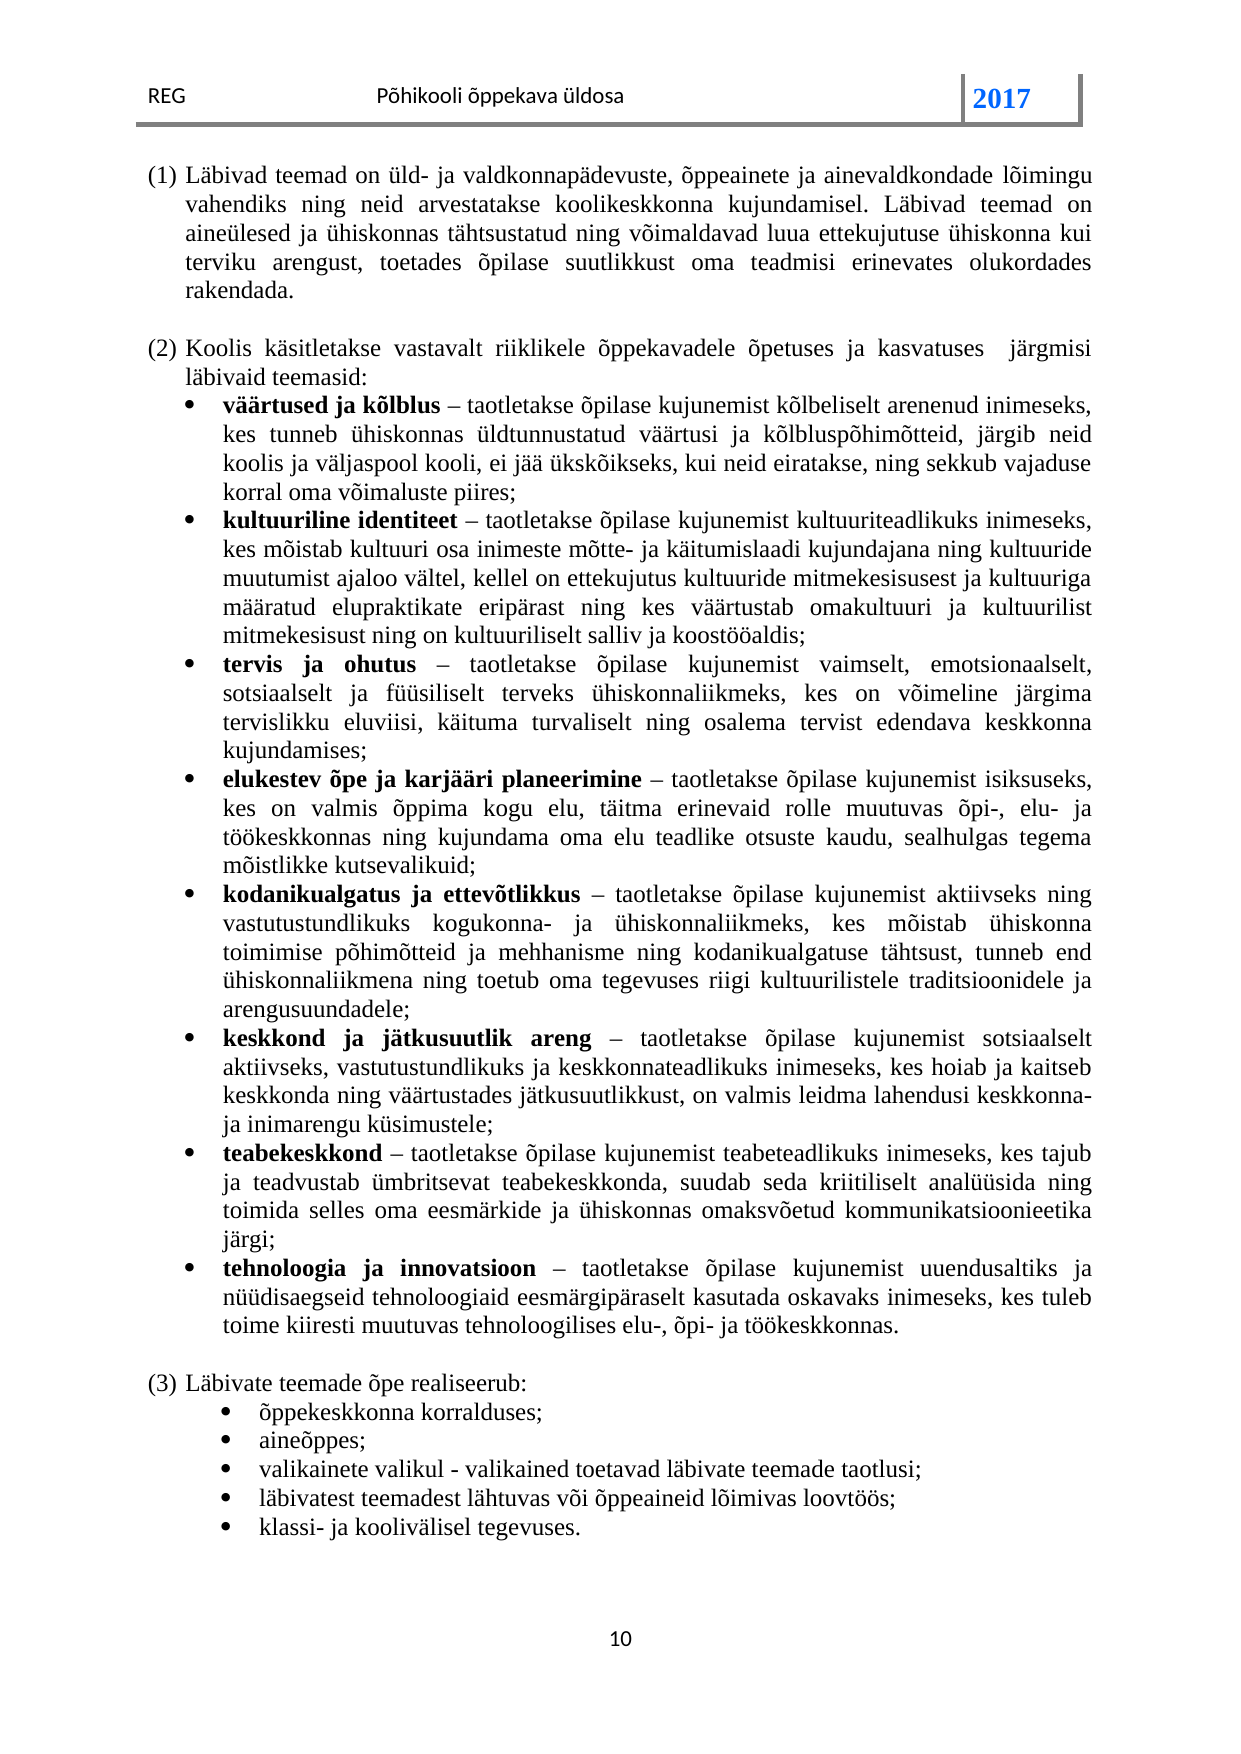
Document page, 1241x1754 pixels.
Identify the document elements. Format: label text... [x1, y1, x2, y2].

list Läbivate teemade õpe realiseerub: [148, 1368, 1093, 1397]
list väärtused ja kõlblus – taotletakse õpilase kujunemist kõlbeliselt arenenud inimeseks, kes tunneb ühiskonnas üldtunnustatud väärtusi ja kõlbluspõhimõtteid, järgib neid koolis ja väljaspool kooli, ei jää ükskõikseks, kui neid eiratakse, ning sekkub vajaduse korral oma võimaluste piires; [185, 391, 1093, 506]
list õppekeskkonna korralduses; [221, 1397, 1093, 1426]
list valikainete valikul - valikained toetavad läbivate teemade taotlusi; [221, 1454, 1093, 1483]
list Koolis käsitletakse vastavalt riiklikele õppekavadele õpetuses ja kasvatuses järgmisi läbivaid teemasid: [148, 333, 1093, 391]
list kultuuriline identiteet – taotletakse õpilase kujunemist kultuuriteadlikuks inimeseks, kes mõistab kultuuri osa inimeste mõtte- ja käitumislaadi kujundajana ning kultuuride muutumist ajaloo vältel, kellel on ettekujutus kultuuride mitmekesisusest ja kultuuriga määratud elupraktikate eripärast ning kes väärtustab omakultuuri ja kultuurilist mitmekesisust ning on kultuuriliselt salliv ja koostööaldis; [185, 506, 1093, 649]
list keskkond ja jätkusuutlik areng – taotletakse õpilase kujunemist sotsiaalselt aktiivseks, vastutustundlikuks ja keskkonnateadlikuks inimeseks, kes hoiab ja kaitseb keskkonda ning väärtustades jätkusuutlikkust, on valmis leidma lahendusi keskkonna- ja inimarengu küsimustele; [185, 1023, 1093, 1138]
list teabekeskkond – taotletakse õpilase kujunemist teabeteadlikuks inimeseks, kes tajub ja teadvustab ümbritsevat teabekeskkonda, suudab seda kriitiliselt analüüsida ning toimida selles oma eesmärkide ja ühiskonnas omaksvõetud kommunikatsioonieetika järgi; [185, 1138, 1093, 1253]
list kodanikualgatus ja ettevõtlikkus – taotletakse õpilase kujunemist aktiivseks ning vastutustundlikuks kogukonna- ja ühiskonnaliikmeks, kes mõistab ühiskonna toimimise põhimõtteid ja mehhanisme ning kodanikualgatuse tähtsust, tunneb end ühiskonnaliikmena ning toetub oma tegevuses riigi kultuurilistele traditsioonidele ja arengusuundadele; [185, 879, 1093, 1023]
list tehnoloogia ja innovatsioon – taotletakse õpilase kujunemist uuendusaltiks ja nüüdisaegseid tehnoloogiaid eesmärgipäraselt kasutada oskavaks inimeseks, kes tuleb toime kiiresti muutuvas tehnoloogilises elu-, õpi- ja töökeskkonnas. [185, 1253, 1093, 1339]
list tervis ja ohutus – taotletakse õpilase kujunemist vaimselt, emotsionaalselt, sotsiaalselt ja füüsiliselt terveks ühiskonnaliikmeks, kes on võimeline järgima tervislikku eluviisi, käituma turvaliselt ning osalema tervist edendava keskkonna kujundamises; [185, 649, 1093, 764]
list klassi- ja koolivälisel tegevuses. [221, 1512, 1093, 1541]
list Läbivad teemad on üld- ja valdkonnapädevuste, õppeainete ja ainevaldkondade lõimingu vahendiks ning neid arvestatakse koolikeskkonna kujundamisel. Läbivad teemad on aineülesed ja ühiskonnas tähtsustatud ning võimaldavad luua ettekujutuse ühiskonna kui terviku arengust, toetades õpilase suutlikkust oma teadmisi erinevates olukordades rakendada. [148, 161, 1093, 304]
list elukestev õpe ja karjääri planeerimine – taotletakse õpilase kujunemist isiksuseks, kes on valmis õppima kogu elu, täitma erinevaid rolle muutuvas õpi-, elu- ja töökeskkonnas ning kujundama oma elu teadlike otsuste kaudu, sealhulgas tegema mõistlikke kutsevalikuid; [185, 764, 1093, 879]
list läbivatest teemadest lähtuvas või õppeaineid lõimivas loovtöös; [221, 1483, 1093, 1512]
list aineõppes; [221, 1426, 1093, 1454]
